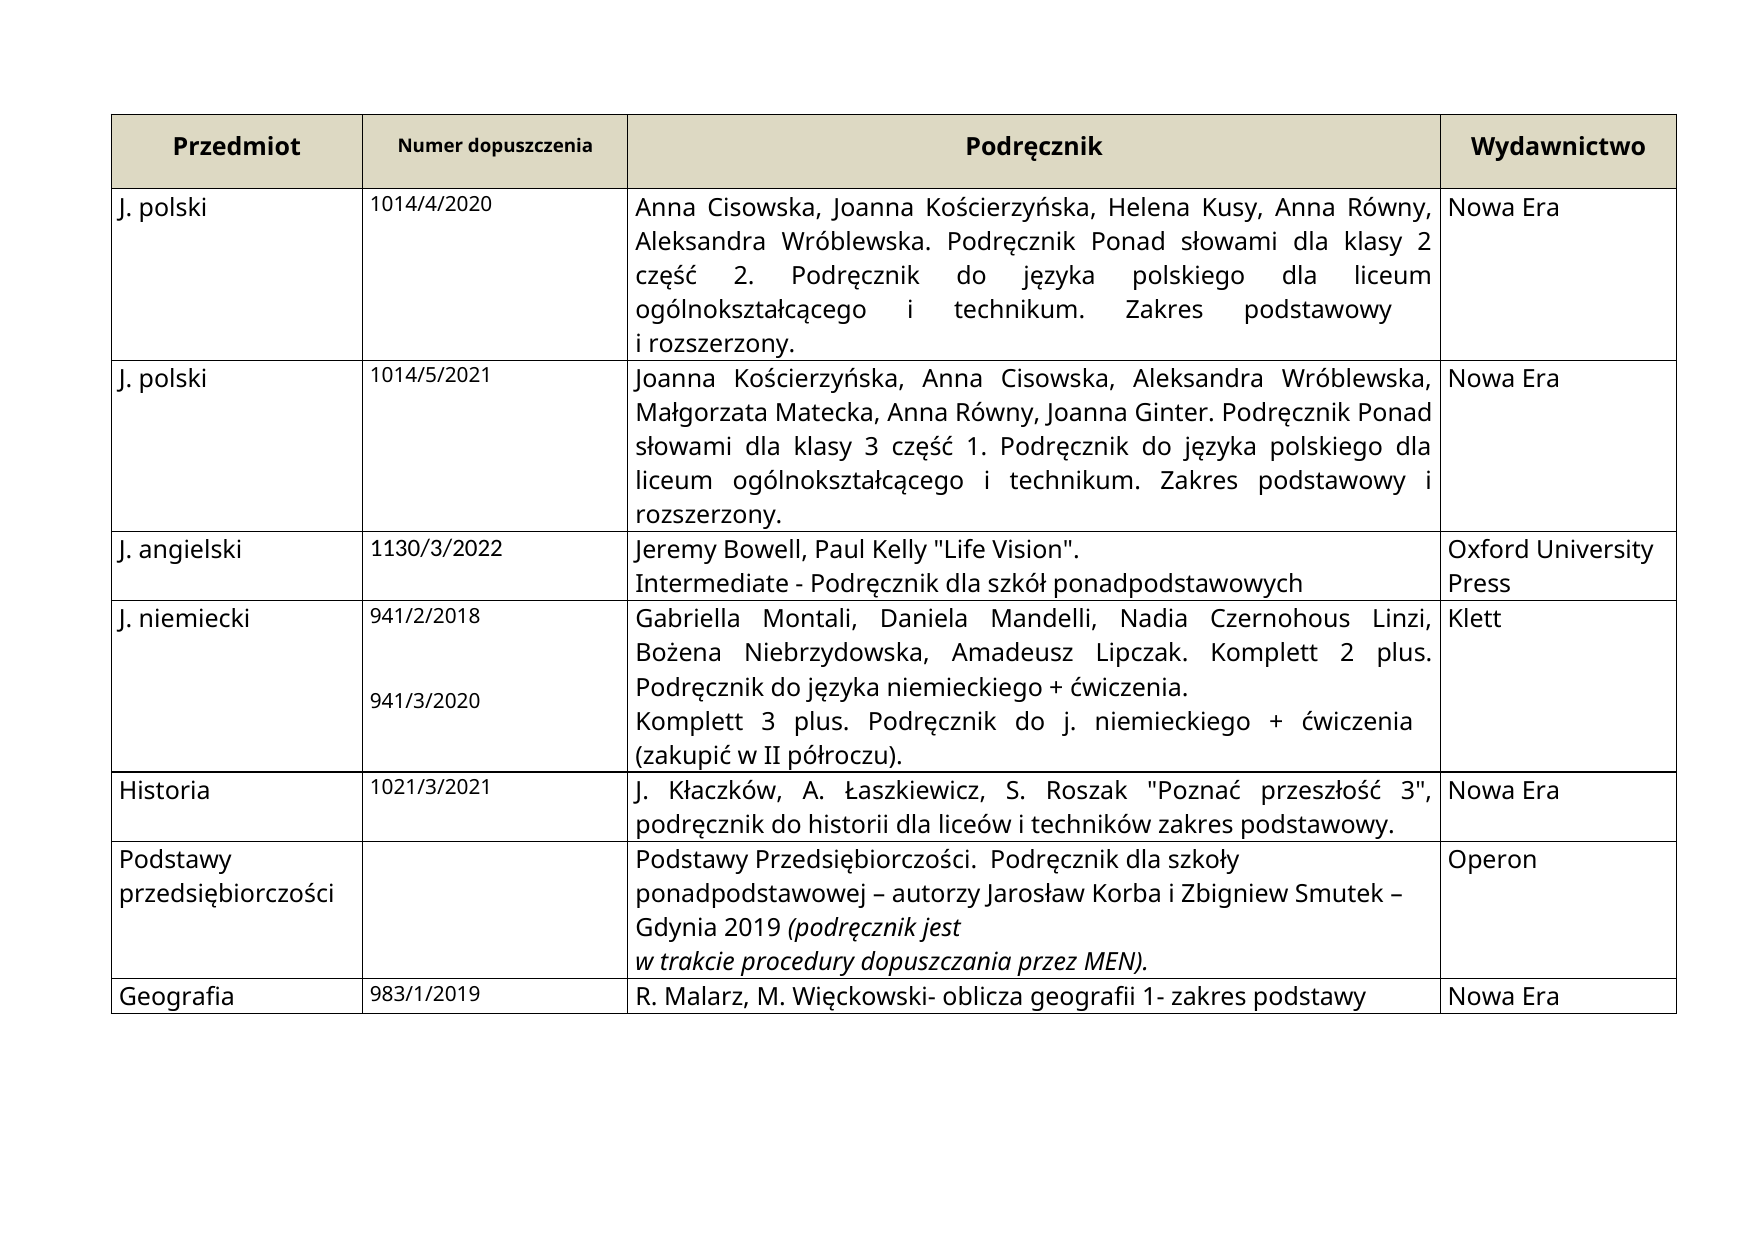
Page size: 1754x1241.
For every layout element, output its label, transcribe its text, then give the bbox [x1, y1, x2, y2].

table_cell J. polski [112, 189, 362, 359]
table_cell [363, 842, 627, 978]
table_cell Nowa Era [1441, 773, 1676, 841]
table_cell Gabriella Montali, Daniela Mandelli, Nadia Czernohous Linzi, Bożena Niebrzydowska, Amadeusz Lipczak. Komplett 2 plus. Podręcznik do języka niemieckiego + ćwiczenia. Komplett 3 plus. Podręcznik do j. niemieckiego + ćwiczenia (zakupić w II półroczu). [628, 601, 1440, 771]
table_cell 1014/5/2021 [363, 361, 627, 531]
table_cell 1014/4/2020 [363, 189, 627, 359]
table_header Podręcznik [628, 115, 1440, 188]
table_cell Podstawy przedsiębiorczości [112, 842, 362, 978]
table_cell Podstawy Przedsiębiorczości. Podręcznik dla szkoły ponadpodstawowej – autorzy Jarosław Korba i Zbigniew Smutek – Gdynia 2019 (podręcznik jest w trakcie procedury dopuszczania przez MEN). [628, 842, 1440, 978]
table_cell 941/2/2018 941/3/2020 [363, 601, 627, 771]
table_cell 1021/3/2021 [363, 773, 627, 841]
table_cell Klett [1441, 601, 1676, 771]
table_cell Nowa Era [1441, 189, 1676, 359]
table_cell Operon [1441, 842, 1676, 978]
table_cell Historia [112, 773, 362, 841]
table_cell Nowa Era [1441, 979, 1676, 1013]
table_cell Nowa Era [1441, 361, 1676, 531]
table_cell 1130/3/2022 [363, 532, 627, 600]
table_header Numer dopuszczenia [363, 115, 627, 188]
table_cell R. Malarz, M. Więckowski- oblicza geografii 1- zakres podstawy [628, 979, 1440, 1013]
table_cell Anna Cisowska, Joanna Kościerzyńska, Helena Kusy, Anna Równy, Aleksandra Wróblewska. Podręcznik Ponad słowami dla klasy 2 część 2. Podręcznik do języka polskiego dla liceum ogólnokształcącego i technikum. Zakres podstawowy i rozszerzony. [628, 189, 1440, 359]
table_cell J. niemiecki [112, 601, 362, 771]
table_cell J. Kłaczków, A. Łaszkiewicz, S. Roszak "Poznać przeszłość 3", podręcznik do historii dla liceów i techników zakres podstawowy. [628, 773, 1440, 841]
table_cell Jeremy Bowell, Paul Kelly "Life Vision". Intermediate - Podręcznik dla szkół ponadpodstawowych [628, 532, 1440, 600]
table_cell Geografia [112, 979, 362, 1013]
table_header Wydawnictwo [1441, 115, 1676, 188]
table_cell J. angielski [112, 532, 362, 600]
table_header Przedmiot [112, 115, 362, 188]
table_cell Oxford University Press [1441, 532, 1676, 600]
table_cell J. polski [112, 361, 362, 531]
table_cell 983/1/2019 [363, 979, 627, 1013]
table_cell Joanna Kościerzyńska, Anna Cisowska, Aleksandra Wróblewska, Małgorzata Matecka, Anna Równy, Joanna Ginter. Podręcznik Ponad słowami dla klasy 3 część 1. Podręcznik do języka polskiego dla liceum ogólnokształcącego i technikum. Zakres podstawowy i rozszerzony. [628, 361, 1440, 531]
